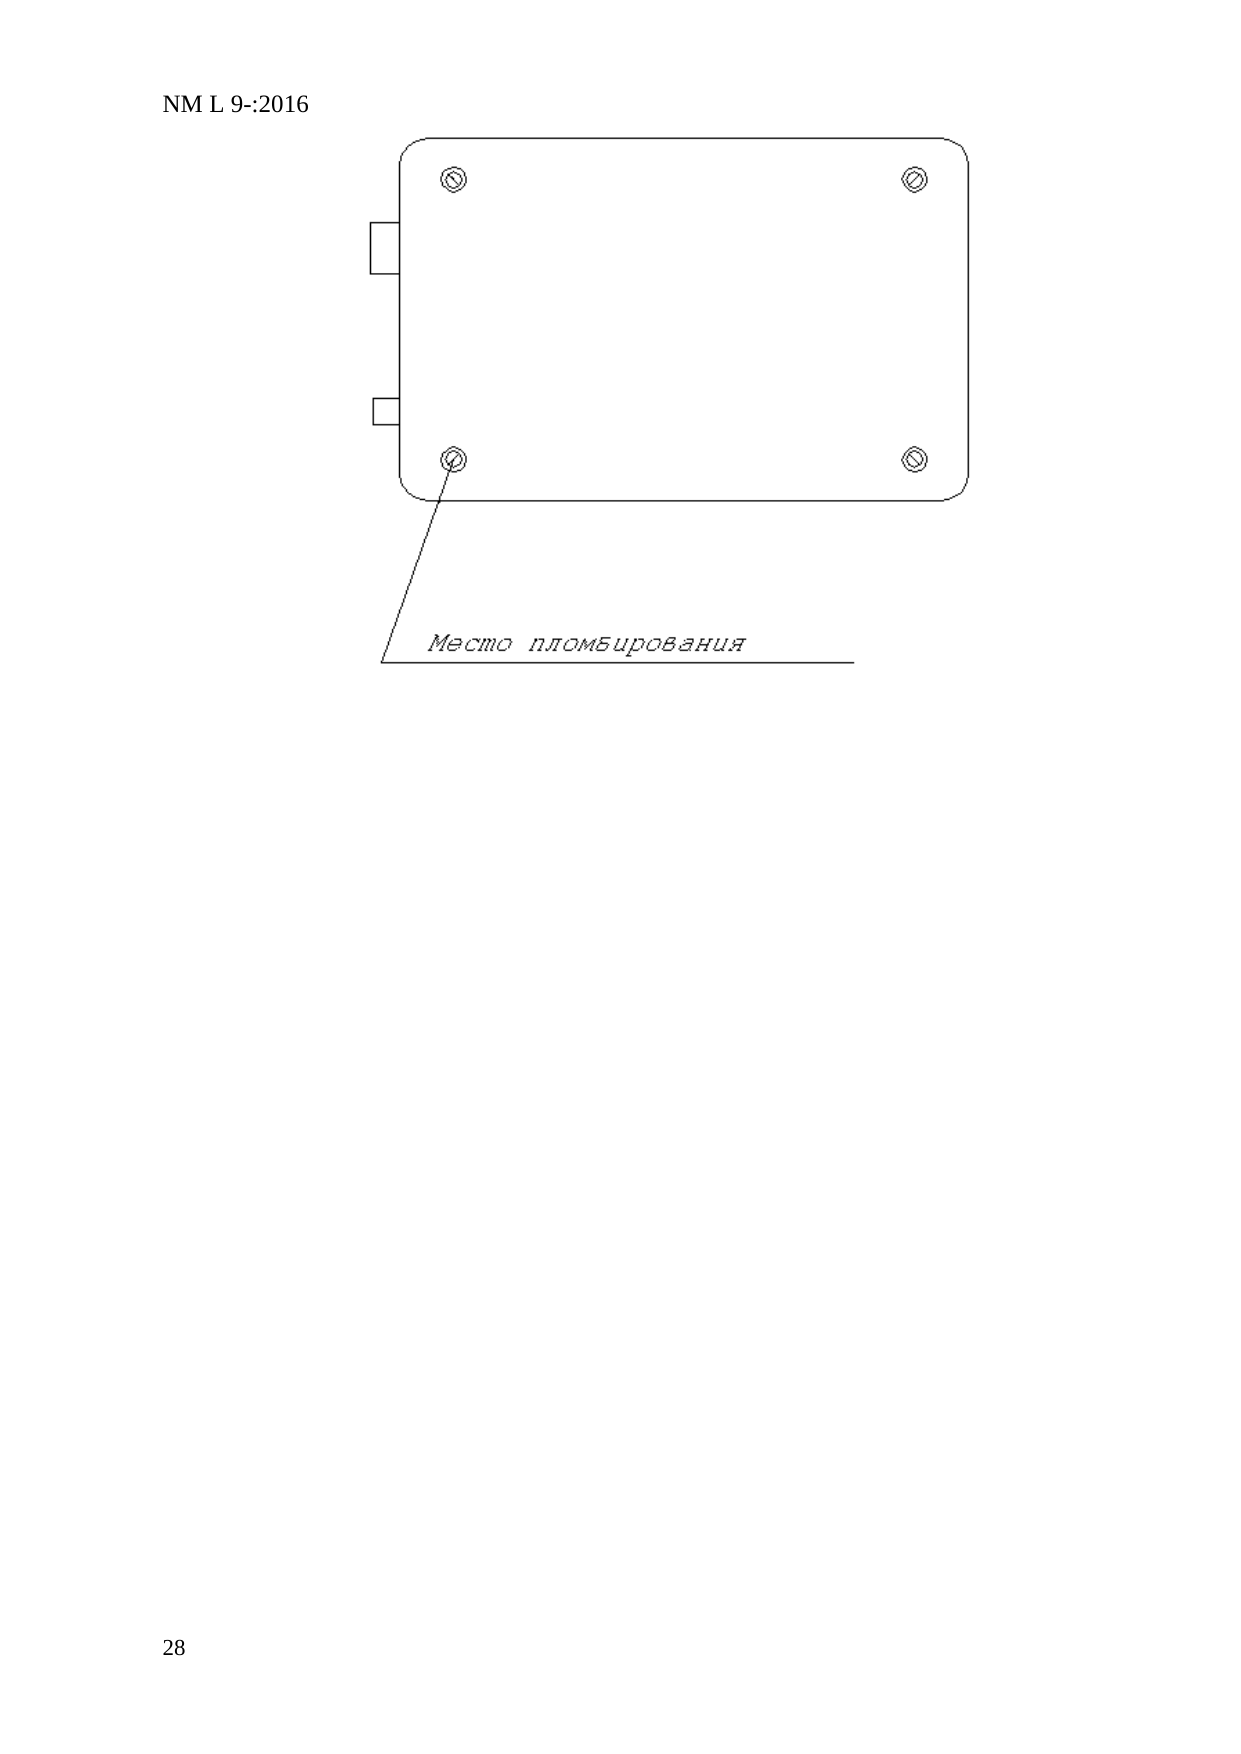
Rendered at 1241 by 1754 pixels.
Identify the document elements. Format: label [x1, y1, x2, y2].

picture [352, 117, 1037, 683]
